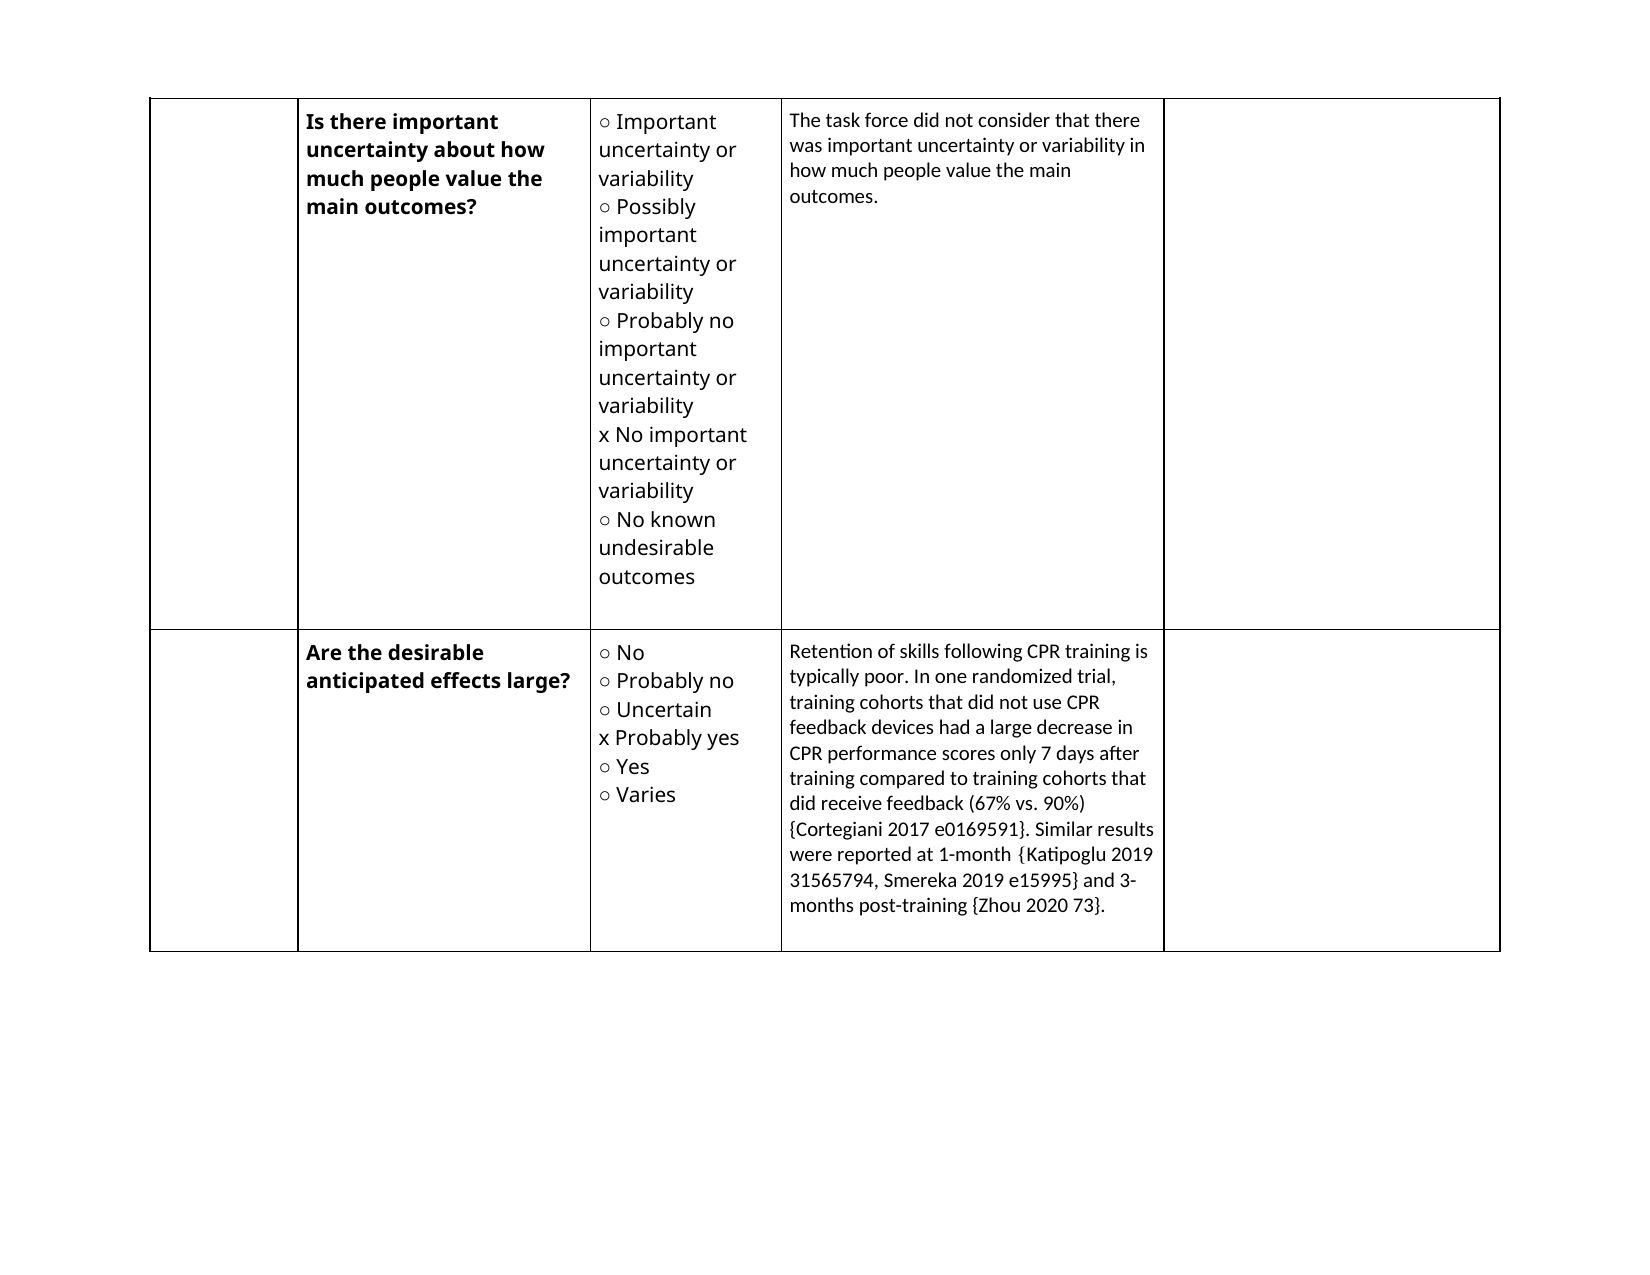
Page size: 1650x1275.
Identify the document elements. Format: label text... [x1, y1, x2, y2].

table_cell [151, 99, 297, 629]
table_cell The task force did not consider that there was important uncertainty or variability in how much people value the main outcomes. [782, 99, 1163, 629]
table_cell Are the desirable anticipated effects large? [299, 630, 590, 951]
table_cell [591, 630, 781, 951]
table_cell Is there important uncertainty about how much people value the main outcomes? [299, 99, 590, 629]
table_cell [1165, 630, 1499, 951]
table_cell Retention of skills following CPR training is typically poor. In one randomized trial, training cohorts that did not use CPR feedback devices had a large decrease in CPR performance scores only 7 days after training compared to training cohorts that did receive feedback (67% vs. 90%) {Cortegiani 2017 e0169591}. Similar results were reported at 1-month {Katipoglu 2019 31565794, Smereka 2019 e15995} and 3-months post-training {Zhou 2020 73}. [782, 630, 1163, 951]
table_cell [151, 630, 297, 951]
table_cell ○ Important uncertainty or variability ○ Possibly important uncertainty or variability ○ Probably no important uncertainty or variability x No important uncertainty or variability ○ No known undesirable outcomes [591, 99, 781, 629]
table_cell [1165, 99, 1499, 629]
